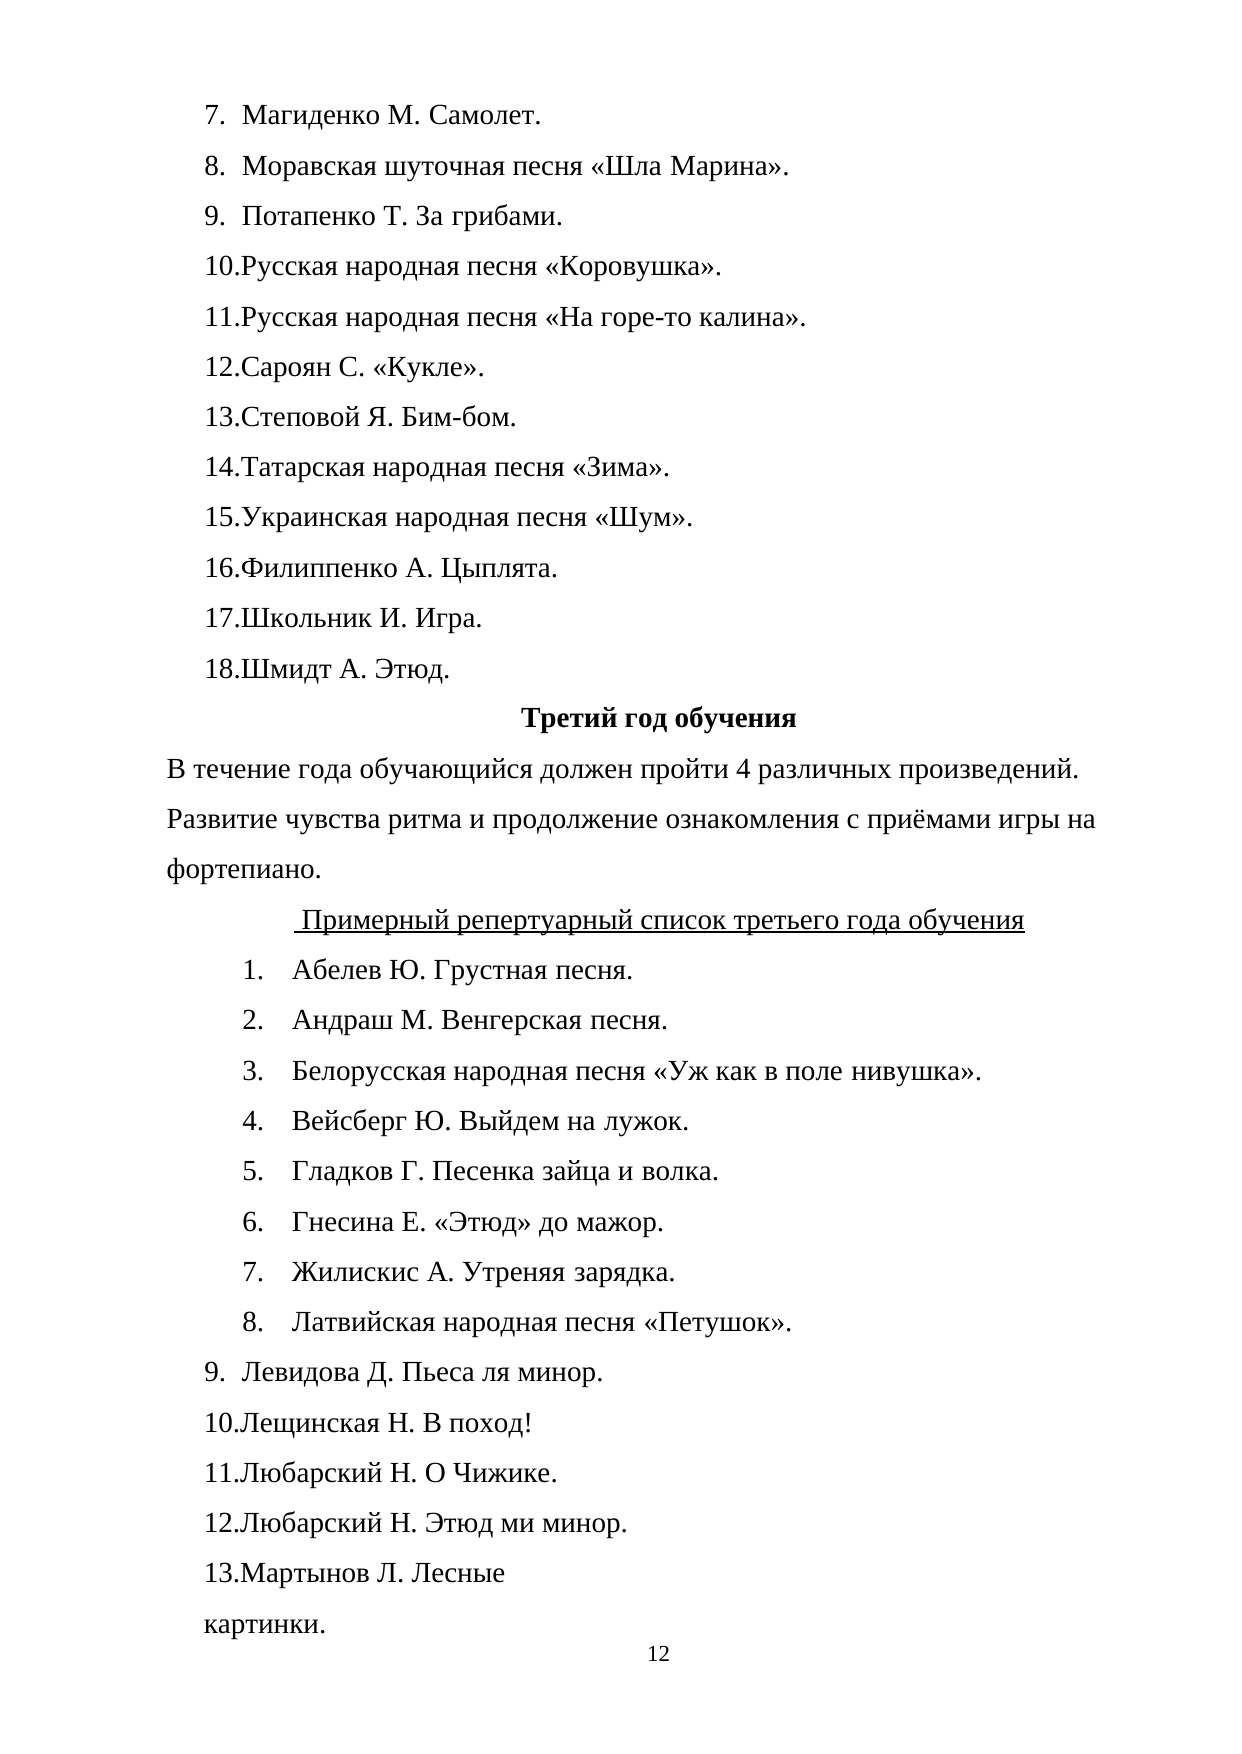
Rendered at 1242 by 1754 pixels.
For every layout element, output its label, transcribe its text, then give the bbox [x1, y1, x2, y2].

text 13.Степовой Я. Бим-бом. 14.Татарская народная песня «Зима». [204, 399, 672, 483]
list Моравская шуточная песня «Шла Марина». [204, 148, 1183, 181]
list Андраш М. Венгерская песня. [242, 1002, 1183, 1036]
list Жилискис А. Утреняя зарядка. [242, 1254, 1183, 1287]
list Гнесина Е. «Этюд» до мажор. [242, 1204, 1183, 1237]
list Потапенко Т. За грибами. [204, 198, 1183, 231]
list Абелев Ю. Грустная песня. [242, 952, 1183, 985]
list Левидова Д. Пьеса ля минор. 10.Лещинская Н. В поход! 11.Любарский Н. О Чижике. 12.Любарский Н. Этюд ми минор. 13.Мартынов Л. Лесные картинки. [203, 1354, 634, 1639]
list Гладков Г. Песенка зайца и волка. [242, 1153, 1183, 1187]
text 10.Русская народная песня «Коровушка». 11.Русская народная песня «На горе-то калина». 12.Сароян С. «Кукле». [204, 248, 809, 383]
list Белорусская народная песня «Уж как в поле нивушка». [242, 1053, 1183, 1086]
subtitle Третий год обучения [134, 702, 1183, 734]
text Примерный репертуарный список третьего года обучения [135, 902, 1183, 935]
text 17.Школьник И. Игра. 18.Шмидт А. Этюд. [204, 600, 485, 684]
text В течение года обучающийся должен пройти 4 различных произведений. Развитие чувства ритма и продолжение ознакомления с приёмами игры на фортепиано. [166, 751, 1183, 885]
list Латвийская народная песня «Петушок». [242, 1304, 1183, 1338]
list Вейсберг Ю. Выйдем на лужок. [242, 1103, 1183, 1136]
list Магиденко М. Самолет. [204, 97, 1183, 131]
text 15.Украинская народная песня «Шум». 16.Филиппенко А. Цыплята. [204, 499, 696, 583]
